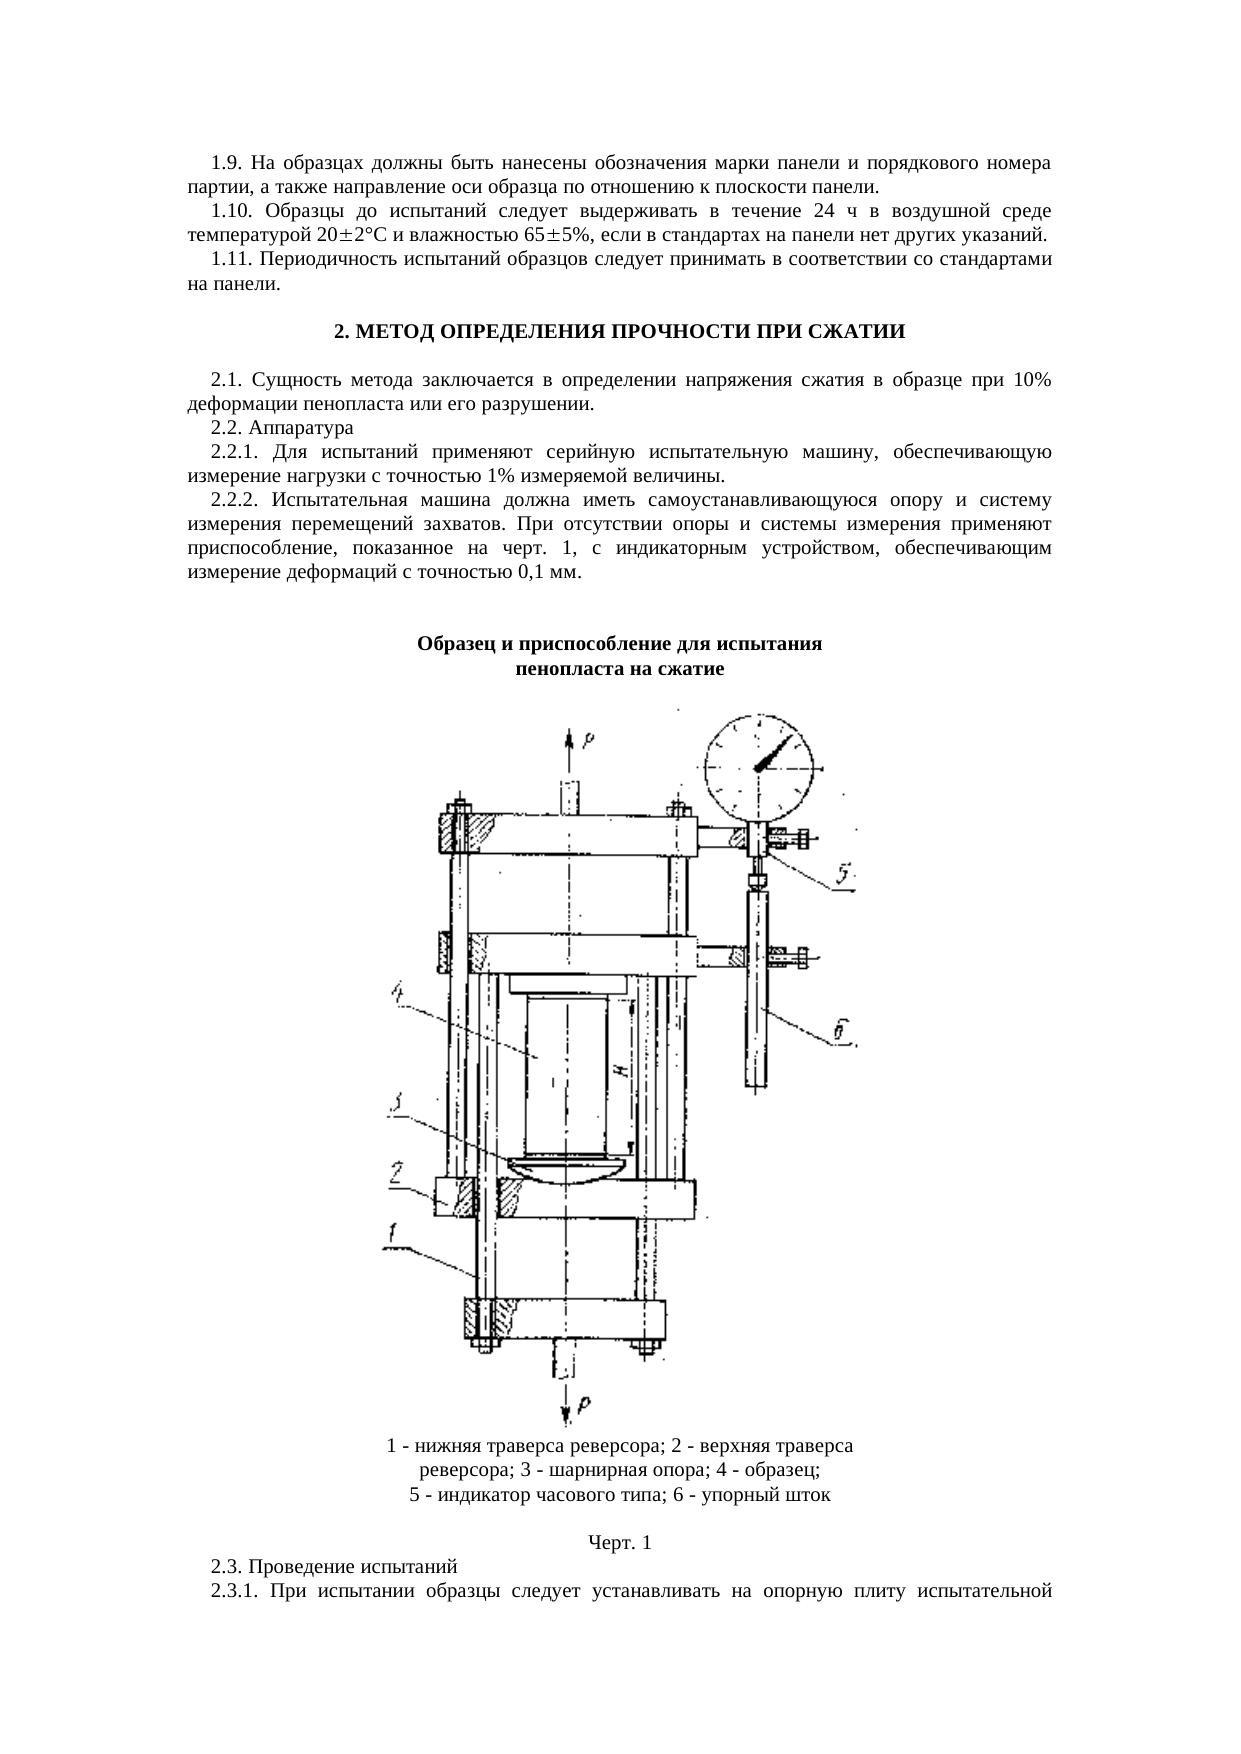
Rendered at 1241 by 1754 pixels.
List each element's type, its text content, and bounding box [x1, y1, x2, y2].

text 2.1. Сущность метода заключается в определении напряжения сжатия в образце при 10% деформации пенопласта или его разрушении. [187, 367, 1053, 415]
picture [368, 703, 872, 1434]
text реверсора; 3 - шарнирная опора; 4 - образец; [187, 1457, 1053, 1481]
subtitle пенопласта на сжатие [187, 655, 1053, 679]
text 5 - индикатор часового типа; 6 - упорный шток [187, 1481, 1053, 1505]
text 1.9. На образцах должны быть нанесены обозначения марки панели и порядкового номера партии, а также направление оси образца по отношению к плоскости панели. [187, 150, 1053, 198]
text 2.2. Аппаратура [187, 415, 1053, 439]
text 1 - нижняя траверса реверсора; 2 - верхняя траверса [187, 1433, 1053, 1457]
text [187, 1578, 1053, 1602]
text Черт. 1 [187, 1529, 1053, 1553]
text 1.10. Образцы до испытаний следует выдерживать в течение 24 ч в воздушной среде температурой 202°С и влажностью 655%, если в стандартах на панели нет других указаний. [187, 198, 1053, 246]
subtitle Образец и приспособление для испытания [187, 631, 1053, 655]
text 2.3. Проведение испытаний [187, 1553, 1053, 1578]
text 2.2.1. Для испытаний применяют серийную испытательную машину, обеспечивающую измерение нагрузки с точностью 1% измеряемой величины. [187, 439, 1053, 487]
text 2.2.2. Испытательная машина должна иметь самоустанавливающуюся опору и систему измерения перемещений захватов. При отсутствии опоры и системы измерения применяют приспособление, показанное на черт. 1, с индикаторным устройством, обеспечивающим измерение деформаций с точностью 0,1 мм. [187, 487, 1053, 583]
subtitle 2. МЕТОД ОПРЕДЕЛЕНИЯ ПРОЧНОСТИ ПРИ СЖАТИИ [187, 318, 1053, 342]
text 1.11. Периодичность испытаний образцов следует принимать в соответствии со стандартами на панели. [187, 246, 1053, 294]
